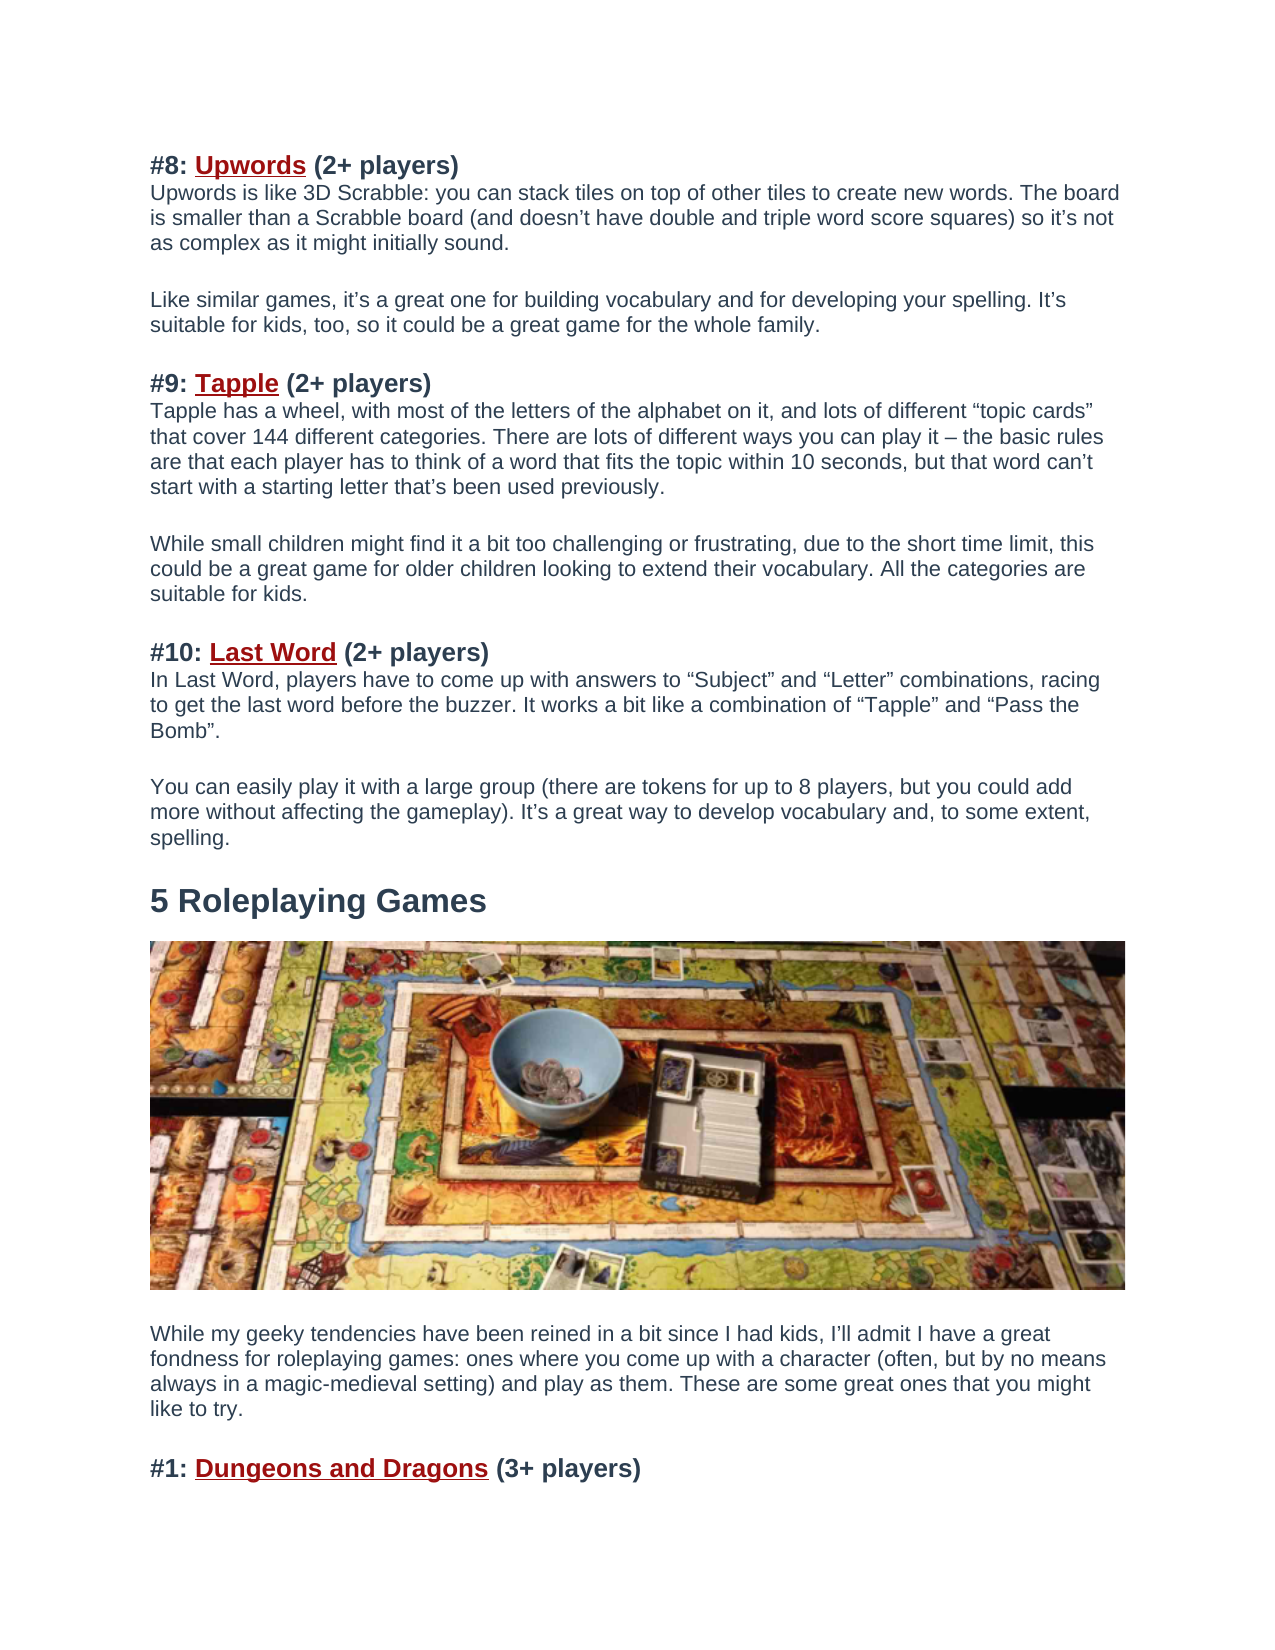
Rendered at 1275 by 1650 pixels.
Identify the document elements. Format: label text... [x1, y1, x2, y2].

text #10: Last Word (2+ players) [150, 637, 1125, 667]
text #1: Dungeons and Dragons (3+ players) [150, 1453, 1125, 1483]
text While small children might find it a bit too challenging or frustrating, due to the short time limit, this could be a great game for older children looking to extend their vocabulary. All the categories are suitable for kids. [150, 530, 1125, 606]
text Upwords is like 3D Scrabble: you can stack tiles on top of other tiles to create new words. The board is smaller than a Scrabble board (and doesn’t have double and triple word score squares) so it’s not as complex as it might initially sound. [150, 180, 1125, 256]
text You can easily play it with a large group (there are tokens for up to 8 players, but you could add more without affecting the gameplay). It’s a great way to develop vocabulary and, to some extent, spelling. [150, 774, 1125, 850]
text #9: Tapple (2+ players) [150, 368, 1125, 398]
text In Last Word, players have to come up with answers to “Subject” and “Letter” combinations, racing to get the last word before the buzzer. It works a bit like a combination of “Tapple” and “Pass the Bomb”. [150, 667, 1125, 743]
text Like similar games, it’s a great one for building vocabulary and for developing your spelling. It’s suitable for kids, too, so it could be a great game for the whole family. [150, 287, 1125, 337]
text #8: Upwords (2+ players) [150, 150, 1125, 180]
text Tapple has a wheel, with most of the letters of the alphabet on it, and lots of different “topic cards” that cover 144 different categories. There are lots of different ways you can play it – the basic rules are that each player has to think of a word that fits the topic within 10 seconds, but that word can’t start with a starting letter that’s been used previously. [150, 398, 1125, 499]
picture [150, 941, 1125, 1290]
text While my geeky tendencies have been reined in a bit since I had kids, I’ll admit I have a great fondness for roleplaying games: ones where you come up with a character (often, but by no means always in a magic-medieval setting) and play as them. These are some great ones that you might like to try. [150, 1321, 1125, 1422]
text 5 Roleplaying Games [150, 881, 1125, 919]
